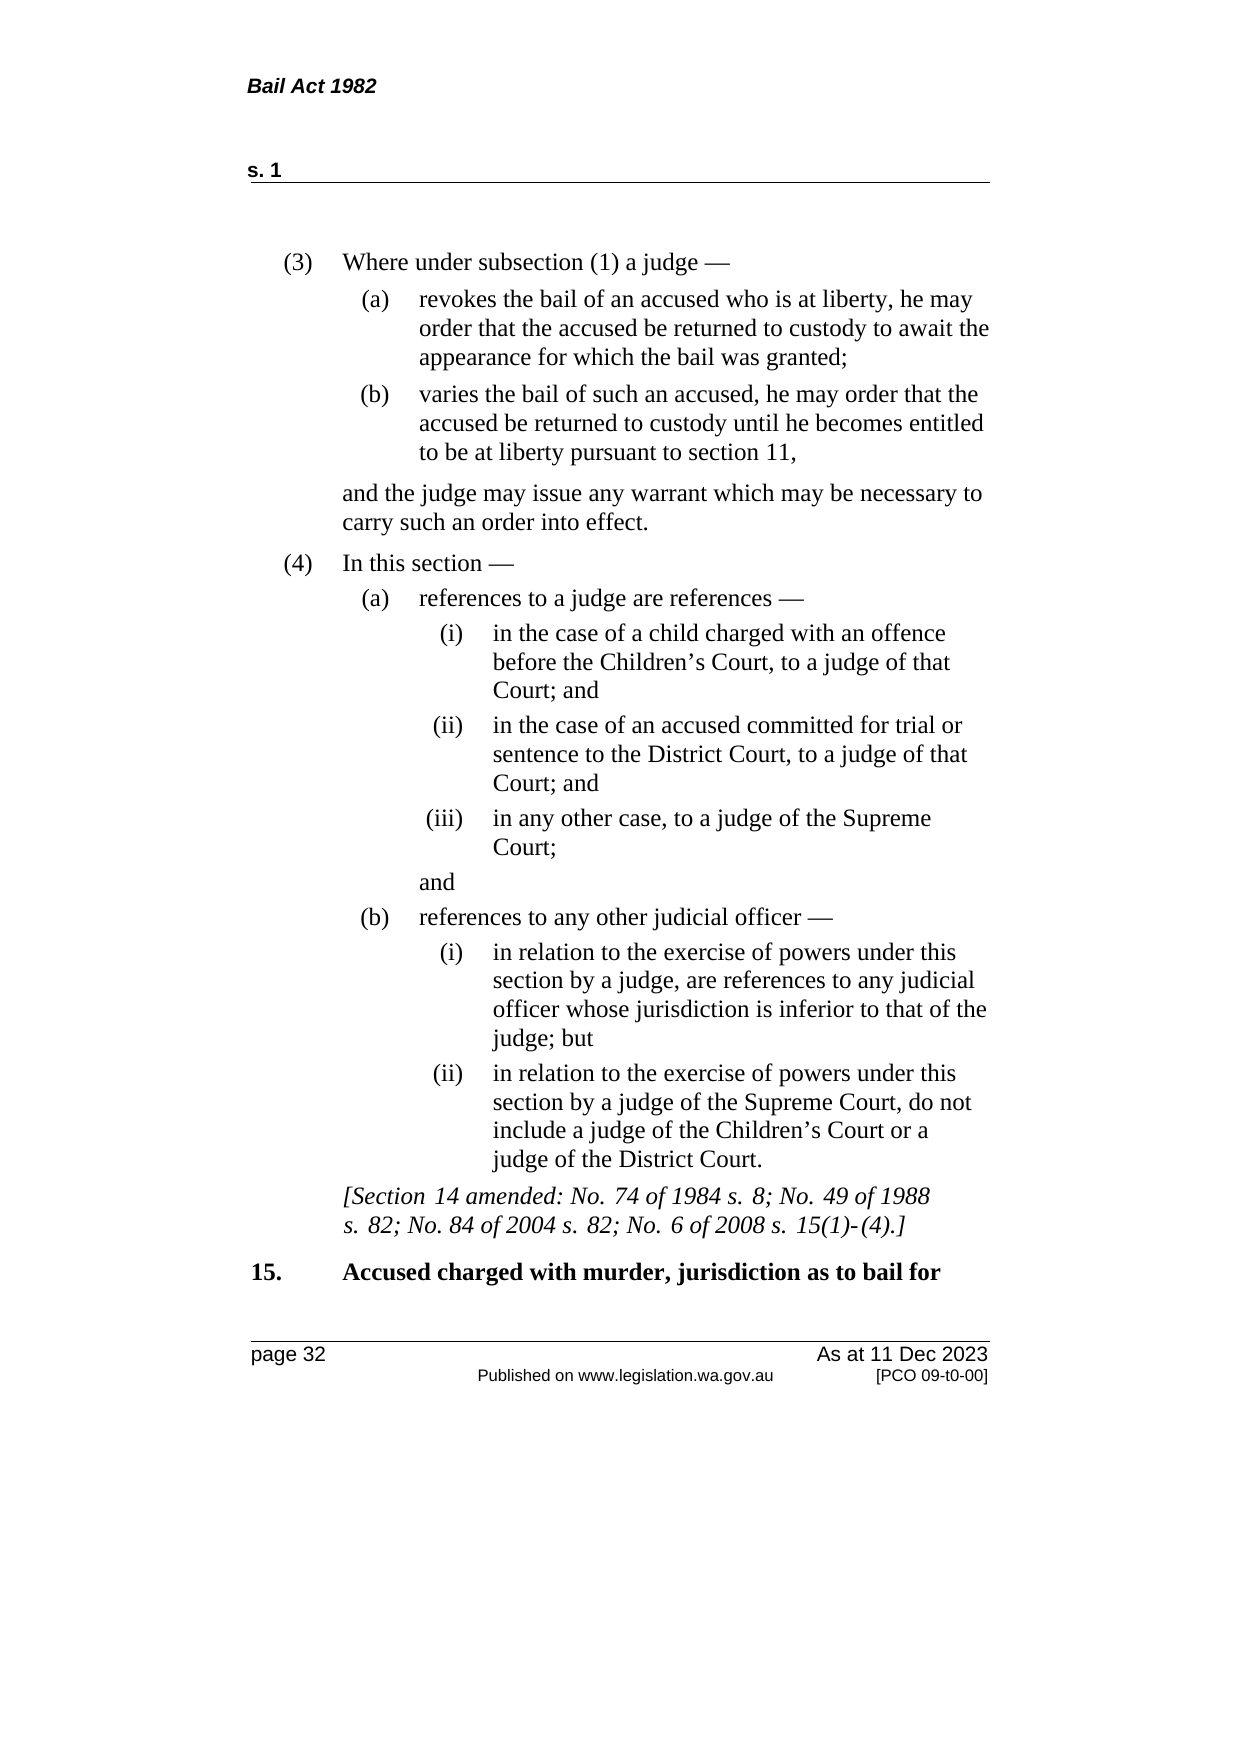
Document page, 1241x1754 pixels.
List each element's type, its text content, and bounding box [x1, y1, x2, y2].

text (ii) in relation to the exercise of powers under this section by a judge of the Supreme Court, do not include a judge of the Children’s Court or a judge of the District Court. [251, 1058, 990, 1173]
text (3) Where under subsection (1) a judge — [251, 247, 990, 276]
text (b) varies the bail of such an accused, he may order that the accused be returned to custody until he becomes entitled to be at liberty pursuant to section 11, [251, 379, 990, 465]
text (i) in relation to the exercise of powers under this section by a judge, are references to any judicial officer whose jurisdiction is inferior to that of the judge; but [251, 937, 990, 1052]
text and [251, 867, 990, 895]
text (ii) in the case of an accused committed for trial or sentence to the District Court, to a judge of that Court; and [251, 710, 990, 797]
text (a) revokes the bail of an accused who is at liberty, he may order that the accused be returned to custody to await the appearance for which the bail was granted; [251, 284, 990, 371]
text (i) in the case of a child charged with an offence before the Children’s Court, to a judge of that Court; and [251, 618, 990, 704]
text (a) references to a judge are references — [251, 583, 990, 612]
text and the judge may issue any warrant which may be necessary to carry such an order into effect. [251, 478, 990, 535]
text (iii) in any other case, to a judge of the Supreme Court; [251, 803, 990, 860]
subtitle 15. Accused charged with murder, jurisdiction as to bail for [251, 1257, 990, 1286]
text [Section 14 amended: No. 74 of 1984 s. 8; No. 49 of 1988 s. 82; No. 84 of 2004 s. 82; No. 6 of 2008 s. 15(1)-(4).] [251, 1181, 990, 1239]
text (4) In this section — [251, 548, 990, 577]
text (b) references to any other judicial officer — [251, 902, 990, 930]
